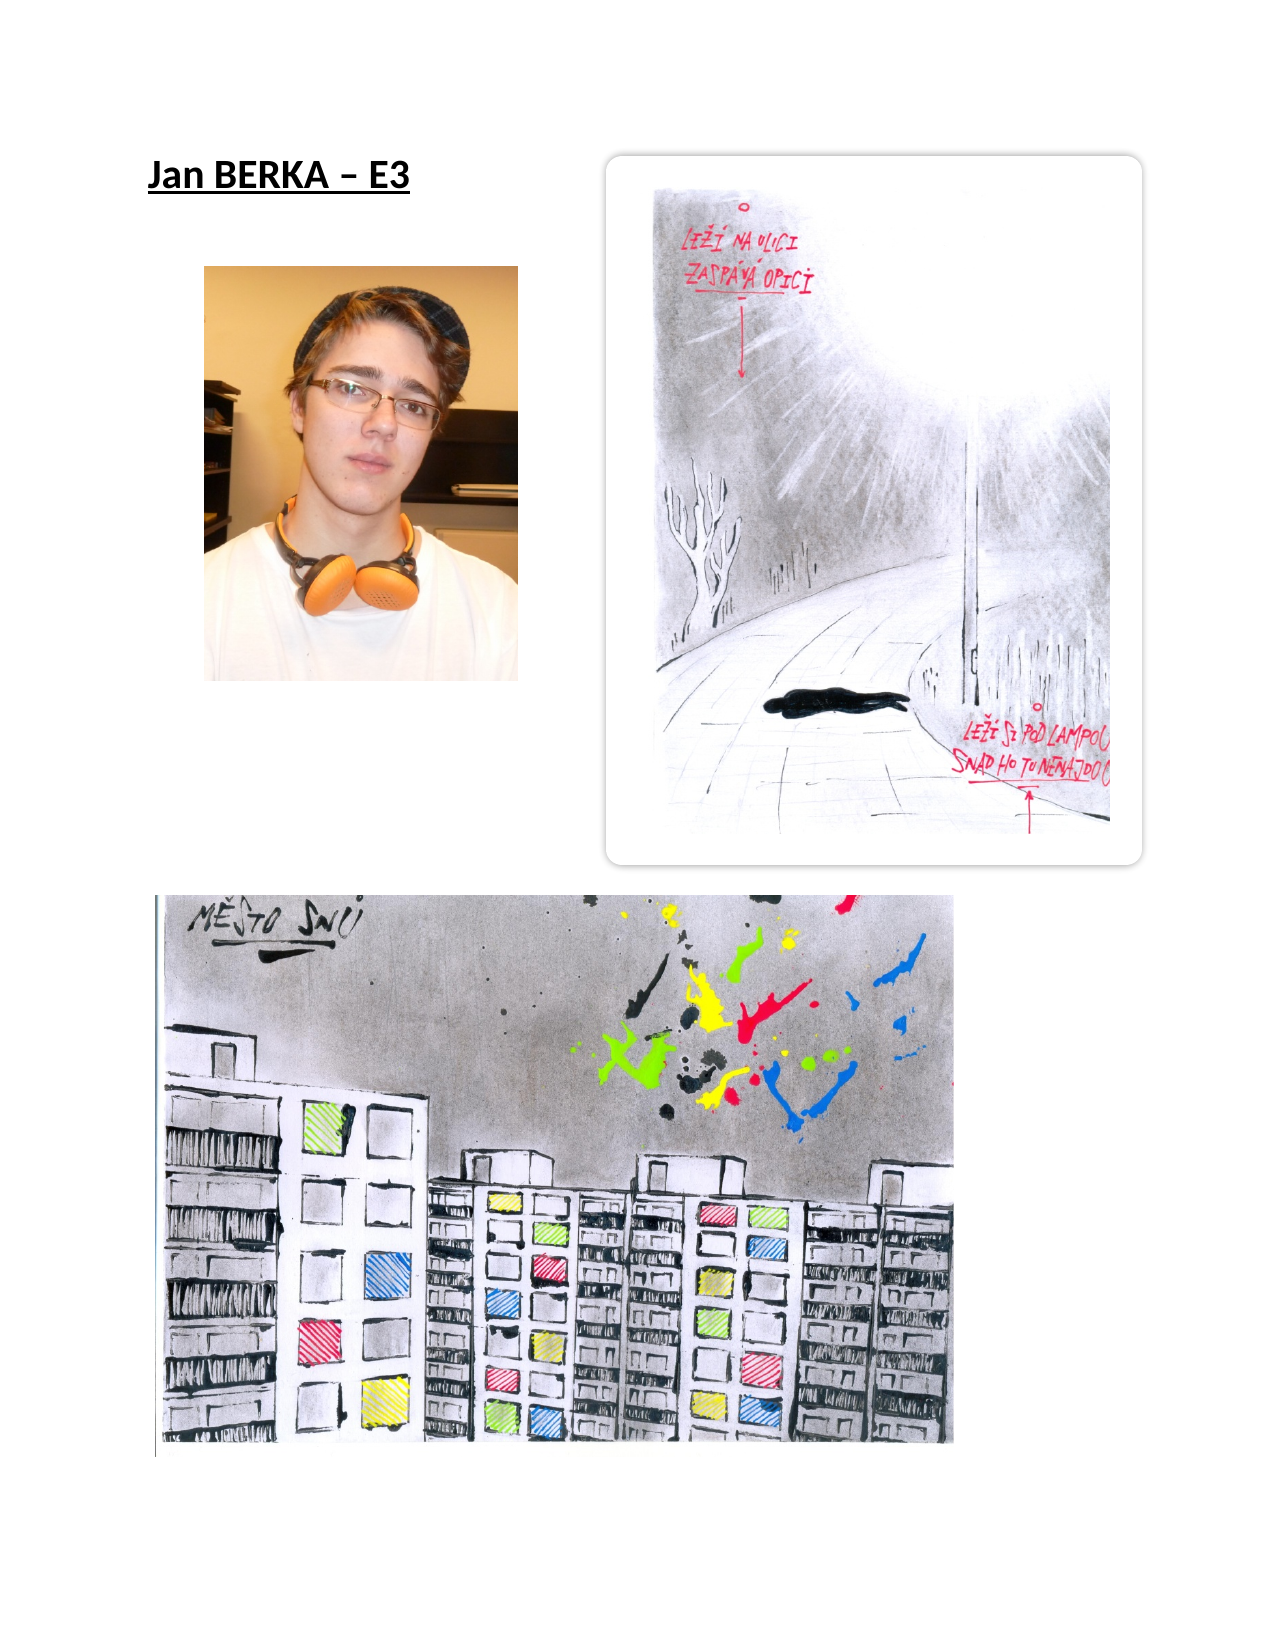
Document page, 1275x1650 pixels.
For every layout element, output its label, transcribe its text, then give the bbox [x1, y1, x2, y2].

picture [204, 266, 518, 681]
picture [638, 187, 1110, 834]
picture [155, 895, 954, 1457]
text Jan BERKA – E3 [148, 148, 1127, 198]
